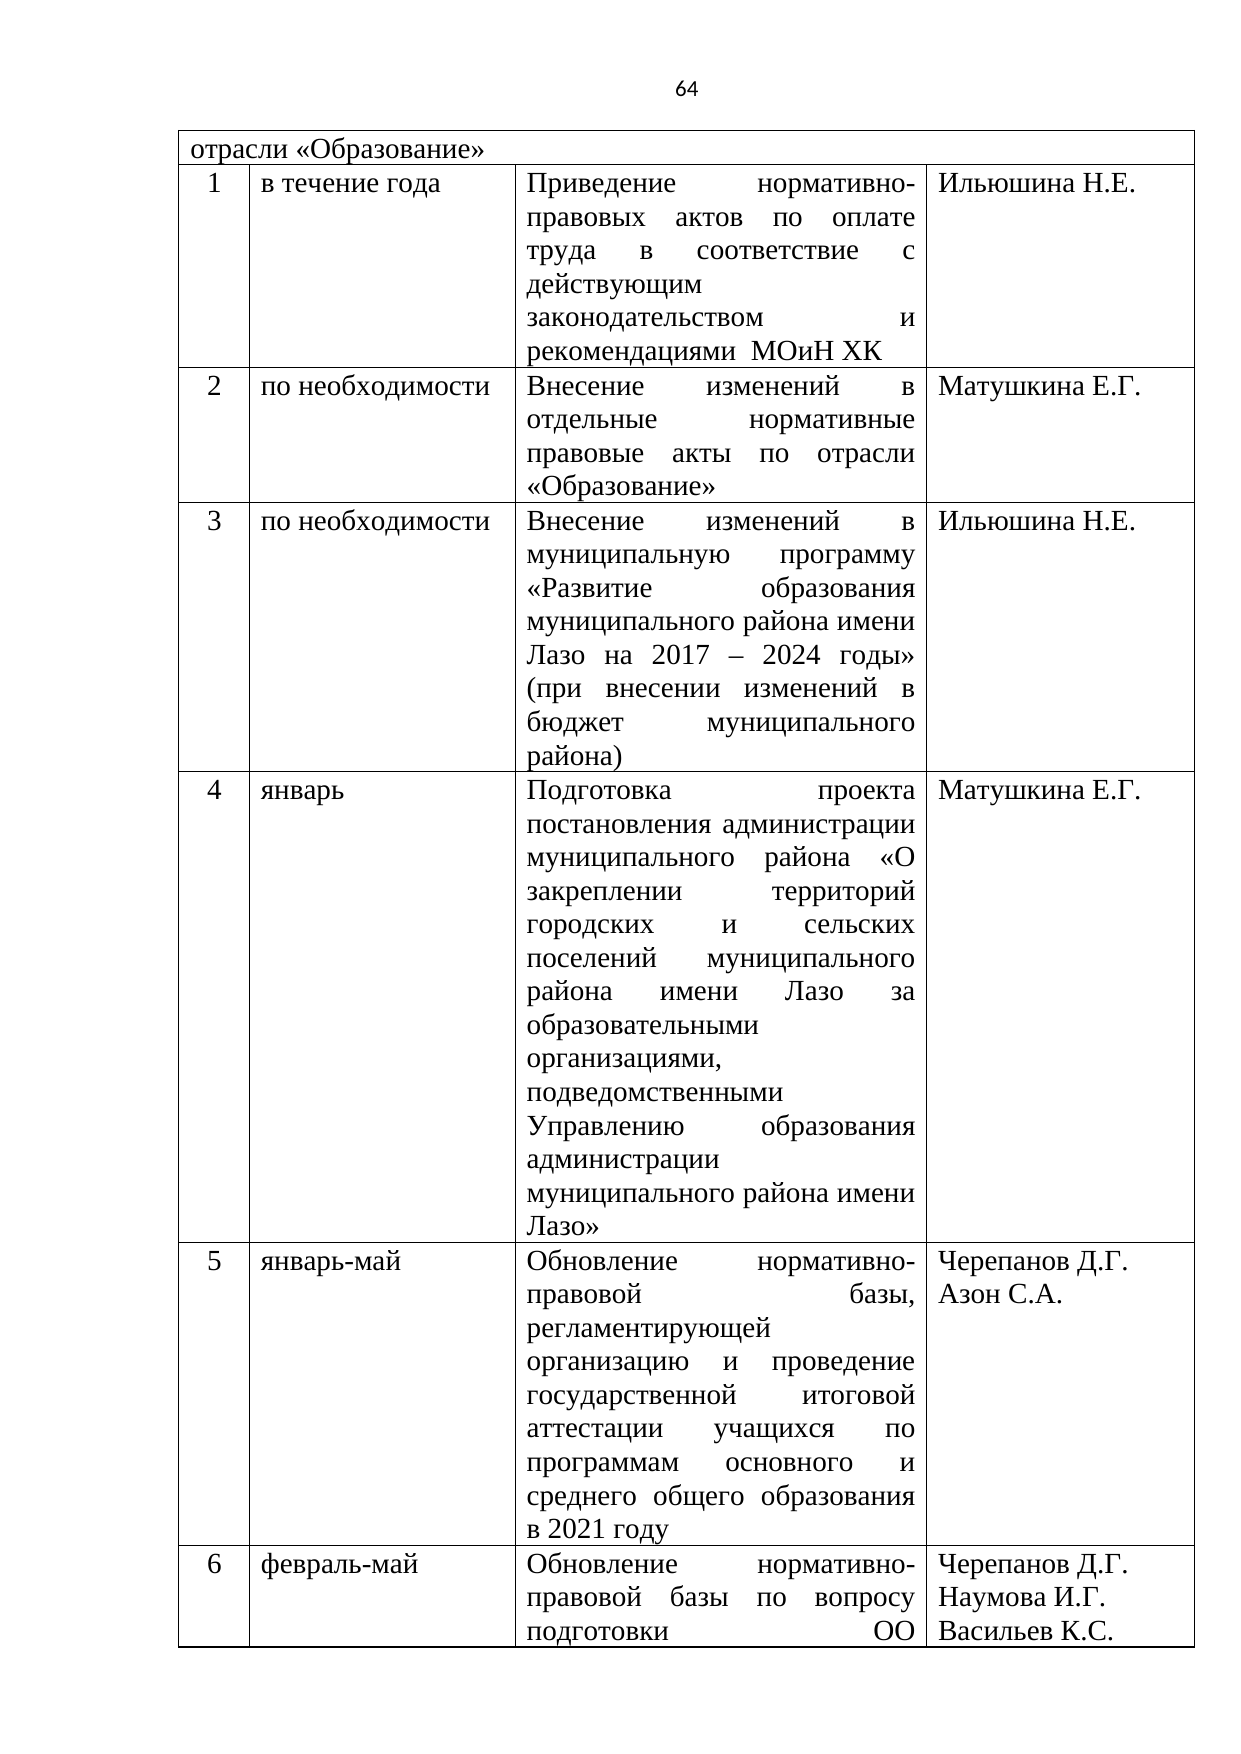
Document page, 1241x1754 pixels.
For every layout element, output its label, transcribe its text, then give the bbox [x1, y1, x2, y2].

table_cell по необходимости [250, 368, 515, 502]
table_cell 2 [179, 368, 249, 502]
table_cell Приведение нормативно-правовых актов по оплате труда в соответствие с действующим законодательством и рекомендациями МОиН ХК [516, 165, 926, 367]
table_cell Матушкина Е.Г. [927, 368, 1194, 502]
table_cell Ильюшина Н.Е. [927, 503, 1194, 771]
table_cell февраль-май [250, 1546, 515, 1646]
table_cell 5 [179, 1243, 249, 1545]
table_cell 1 [179, 165, 249, 367]
table_cell 3 [179, 503, 249, 771]
table_cell 4 [179, 772, 249, 1242]
table_cell январь-май [250, 1243, 515, 1545]
table_cell Черепанов Д.Г. Азон С.А. [927, 1243, 1194, 1545]
table_cell Внесение изменений в отдельные нормативные правовые акты по отрасли «Образование» [516, 368, 926, 502]
table_cell Подготовка проекта постановления администрации муниципального района «О закреплении территорий городских и сельских поселений муниципального района имени Лазо за образовательными организациями, подведомственными Управлению образования администрации муниципального района имени Лазо» [516, 772, 926, 1242]
table_cell по необходимости [250, 503, 515, 771]
table_cell 6 [179, 1546, 249, 1646]
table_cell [516, 1546, 926, 1646]
table_cell Ильюшина Н.Е. [927, 165, 1194, 367]
table_cell Внесение изменений в муниципальную программу «Развитие образования муниципального района имени Лазо на 2017 – 2024 годы» (при внесении изменений в бюджет муниципального района) [516, 503, 926, 771]
table_cell Матушкина Е.Г. [927, 772, 1194, 1242]
table_cell январь [250, 772, 515, 1242]
table_cell в течение года [250, 165, 515, 367]
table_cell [179, 131, 1194, 164]
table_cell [927, 1546, 1194, 1646]
table_cell Обновление нормативно-правовой базы, регламентирующей организацию и проведение государственной итоговой аттестации учащихся по программам основного и среднего общего образования в 2021 году [516, 1243, 926, 1545]
